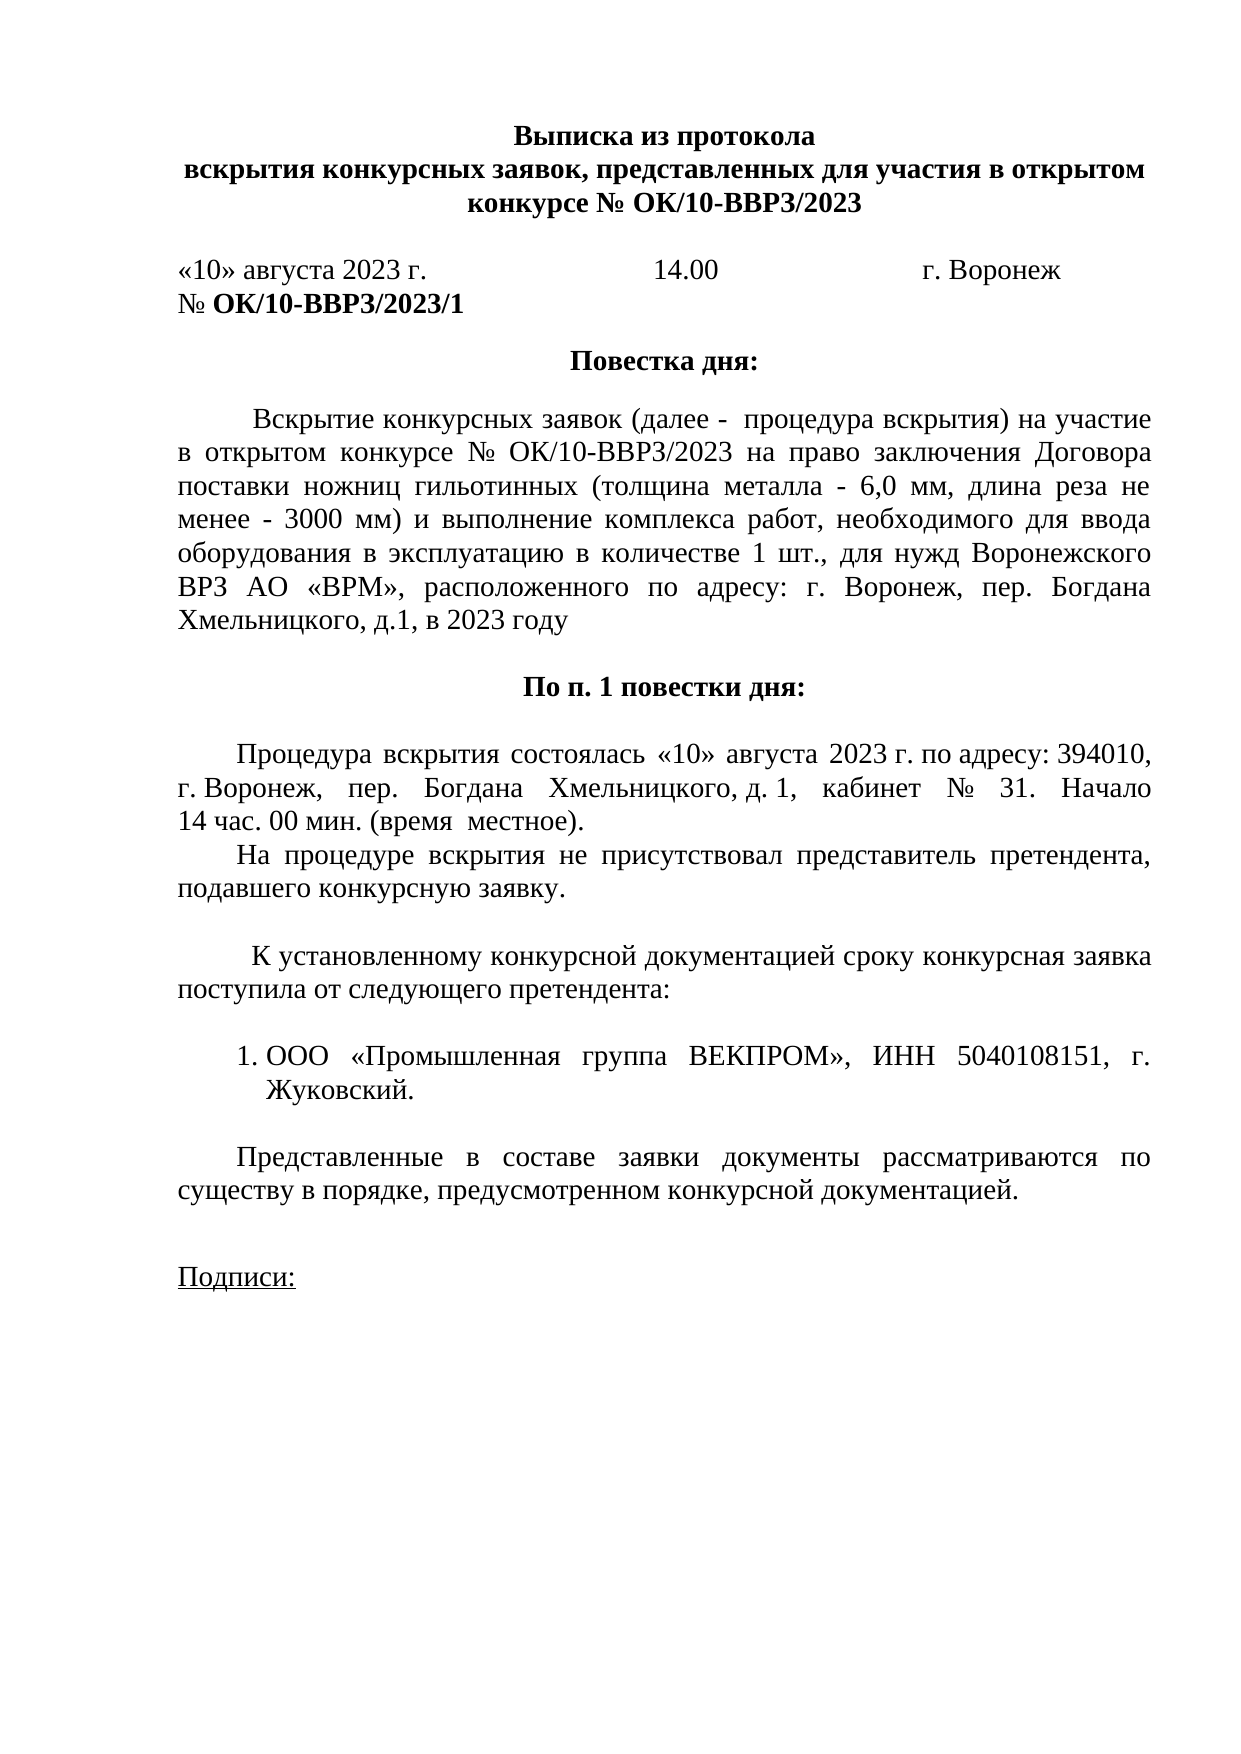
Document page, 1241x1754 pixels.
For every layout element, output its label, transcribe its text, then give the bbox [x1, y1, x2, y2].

text Повестка дня: [177, 343, 1152, 377]
text Подписи: [177, 1259, 1152, 1292]
text «10» августа 2023 г. 14.00 г. Воронеж [177, 252, 1152, 286]
text К установленному конкурсной документацией сроку конкурсная заявка поступила от следующего претендента: [177, 938, 1152, 1005]
text Представленные в составе заявки документы рассматриваются по существу в порядке, предусмотренном конкурсной документацией. [177, 1139, 1152, 1206]
list ООО «Промышленная группа ВЕКПРОМ», ИНН 5040108151, г. Жуковский. [236, 1038, 1152, 1105]
text № ОК/10-ВВРЗ/2023/1 [177, 286, 1152, 319]
text Вскрытие конкурсных заявок (далее - процедура вскрытия) на участие в открытом конкурсе № ОК/10-ВВРЗ/2023 на право заключения Договора поставки ножниц гильотинных (толщина металла - 6,0 мм, длина реза не менее - 3000 мм) и выполнение комплекса работ, необходимого для ввода оборудования в эксплуатацию в количестве 1 шт., для нужд Воронежского ВРЗ АО «ВРМ», расположенного по адресу: г. Воронеж, пер. Богдана Хмельницкого, д.1, в 2023 году [177, 401, 1152, 636]
text вскрытия конкурсных заявок, представленных для участия в открытом конкурсе № ОК/10-ВВРЗ/2023 [177, 152, 1152, 219]
text Выписка из протокола [177, 118, 1152, 152]
text Процедура вскрытия состоялась «10» августа 2023 г. по адресу: 394010, г. Воронеж, пер. Богдана Хмельницкого, д. 1, кабинет № 31. Начало 14 час. 00 мин. (время местное). [177, 736, 1152, 837]
text На процедуре вскрытия не присутствовал представитель претендента, подавшего конкурсную заявку. [177, 837, 1152, 904]
text По п. 1 повестки дня: [177, 669, 1152, 703]
